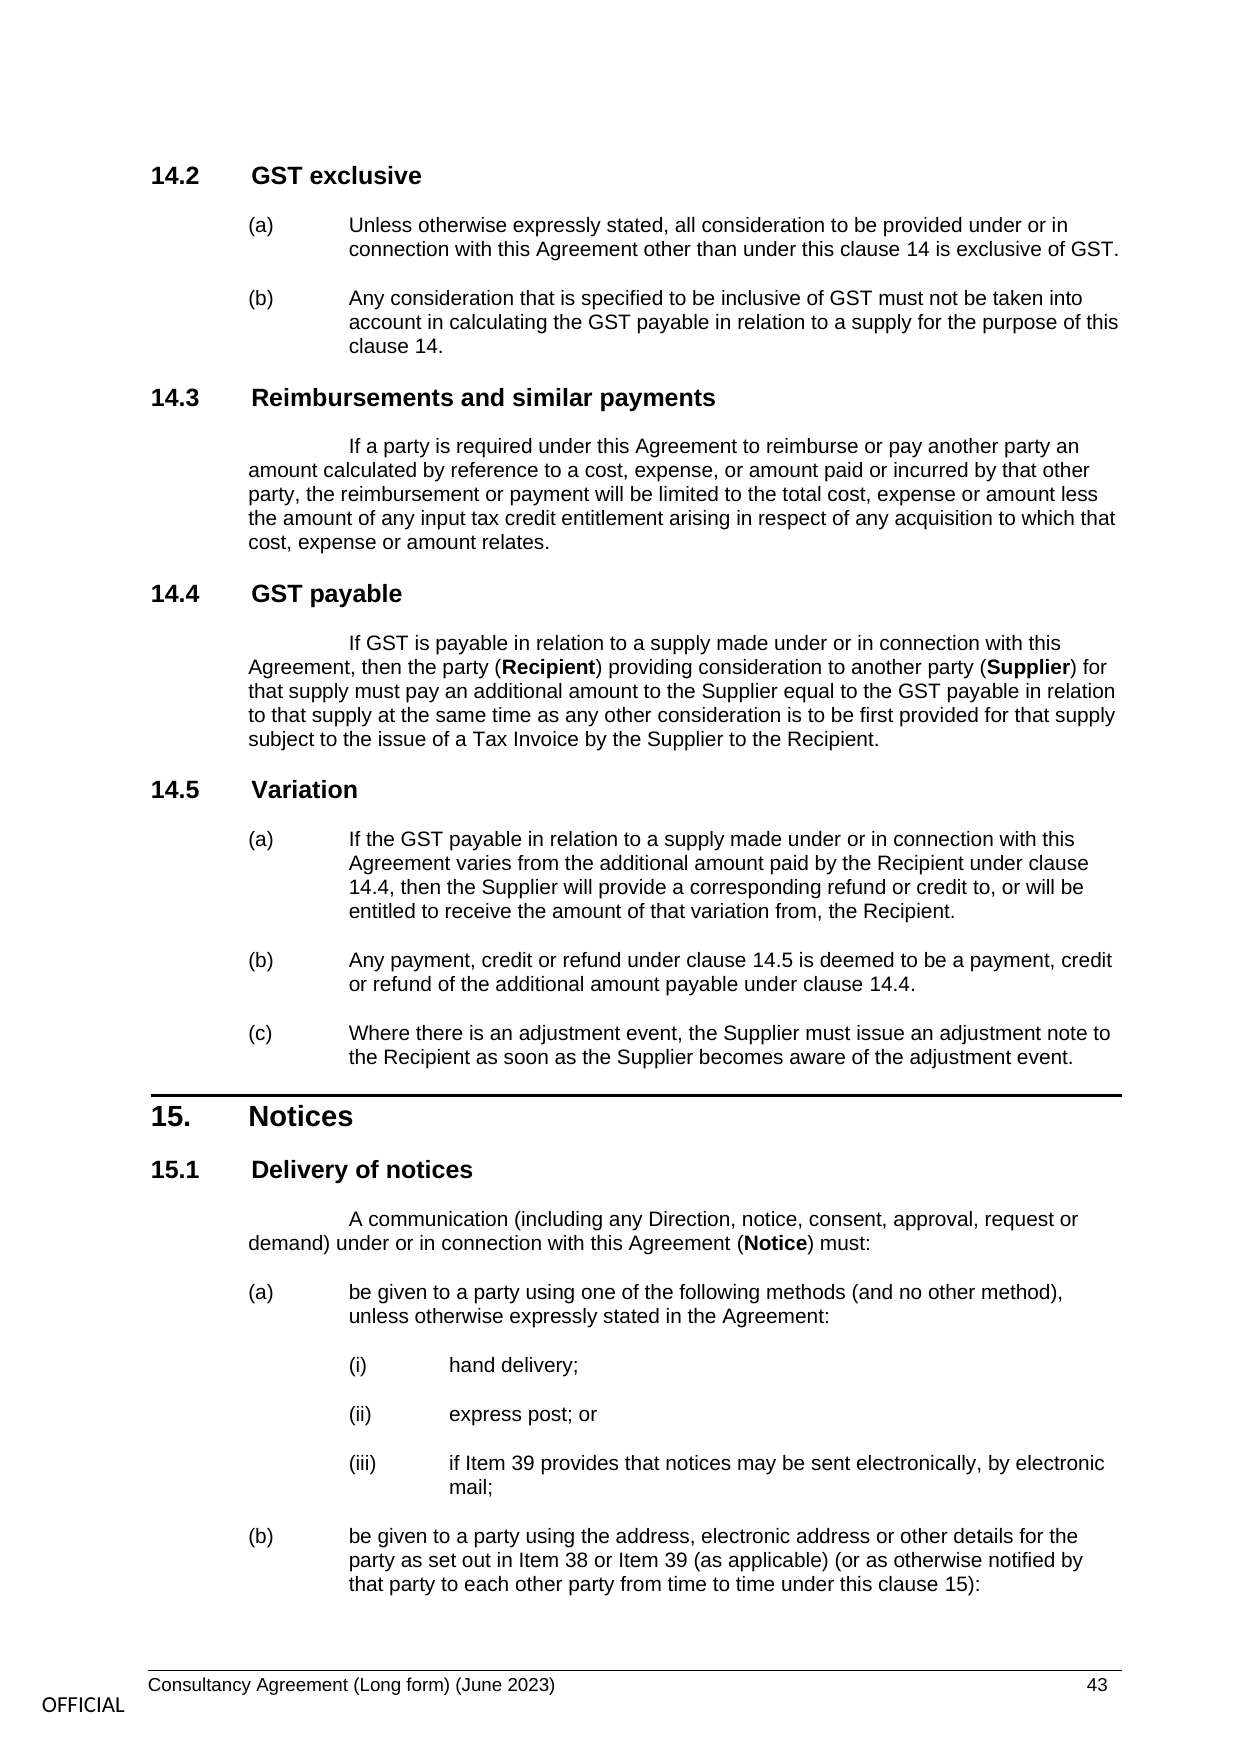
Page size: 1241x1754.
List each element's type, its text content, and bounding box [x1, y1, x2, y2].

subtitle hand delivery; [348, 1353, 1122, 1377]
subtitle If the GST payable in relation to a supply made under or in connection with this Agreement varies from the additional amount paid by the Recipient under clause 14.4, then the Supplier will provide a corresponding refund or credit to, or will be entitled to receive the amount of that variation from, the Recipient. [248, 827, 1122, 923]
subtitle express post; or [348, 1402, 1122, 1426]
subtitle if Item 38 provides that notices may be sent electronically, by electronic mail; [348, 1451, 1122, 1499]
subtitle Any payment, credit or refund under clause 14.5 is deemed to be a payment, credit or refund of the additional amount payable under clause 14.4. [248, 948, 1122, 996]
subtitle Any consideration that is specified to be inclusive of GST must not be taken into account in calculating the GST payable in relation to a supply for the purpose of this clause 14. [248, 286, 1122, 358]
subtitle be given to a party using one of the following methods (and no other method), unless otherwise expressly stated in the Agreement: [248, 1280, 1122, 1328]
text A communication (including any Direction, notice, consent, approval, request or demand) under or in connection with this Agreement (Notice) must: [248, 1207, 1122, 1255]
subtitle GST exclusive [151, 161, 1122, 190]
subtitle Unless otherwise expressly stated, all consideration to be provided under or in connection with this Agreement other than under this clause 14 is exclusive of GST. [248, 213, 1122, 261]
subtitle Delivery of notices [151, 1156, 1122, 1184]
text If a party is required under this Agreement to reimburse or pay another party an amount calculated by reference to a cost, expense, or amount paid or incurred by that other party, the reimbursement or payment will be limited to the total cost, expense or amount less the amount of any input tax credit entitlement arising in respect of any acquisition to which that cost, expense or amount relates. [248, 434, 1122, 554]
subtitle GST payable [151, 579, 1122, 608]
subtitle Where there is an adjustment event, the Supplier must issue an adjustment note to the Recipient as soon as the Supplier becomes aware of the adjustment event. [248, 1021, 1122, 1069]
subtitle Reimbursements and similar payments [151, 383, 1122, 411]
subtitle be given to a party using the address, electronic address or other details for the party as set out in Item 37 or Item 38 (as applicable) (or as otherwise notified by that party to each other party from time to time under this clause 15): [248, 1524, 1122, 1596]
text If GST is payable in relation to a supply made under or in connection with this Agreement, then the party (Recipient) providing consideration to another party (Supplier) for that supply must pay an additional amount to the Supplier equal to the GST payable in relation to that supply at the same time as any other consideration is to be first provided for that supply subject to the issue of a Tax Invoice by the Supplier to the Recipient. [248, 631, 1122, 751]
subtitle Notices [151, 1097, 1122, 1133]
subtitle Variation [151, 776, 1122, 804]
